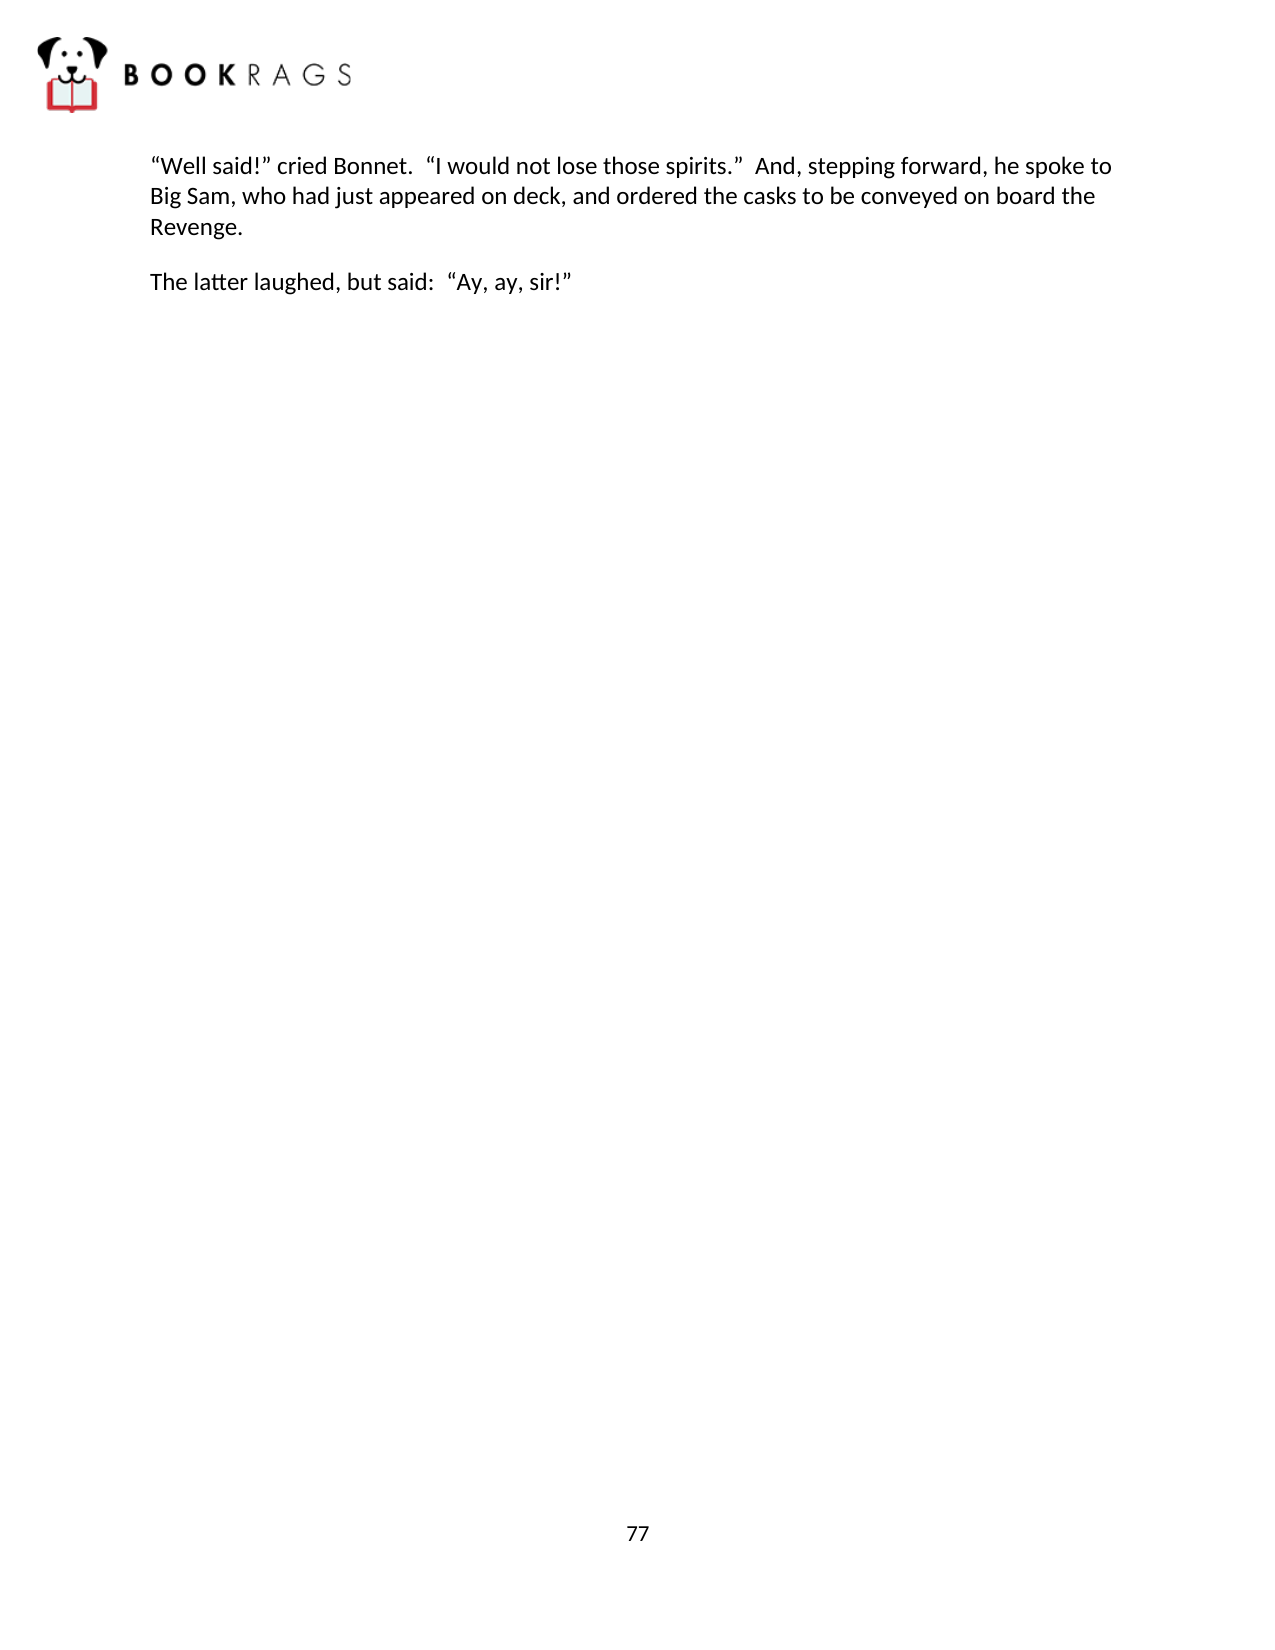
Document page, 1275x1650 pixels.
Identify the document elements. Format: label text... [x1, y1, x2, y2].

text “Well said!” cried Bonnet. “I would not lose those spirits.” And, stepping forward, he spoke to Big Sam, who had just appeared on deck, and ordered the casks to be conveyed on board the Revenge. [150, 150, 1125, 242]
picture [37, 37, 351, 113]
text The latter laughed, but said: “Ay, ay, sir!” [150, 267, 1125, 297]
